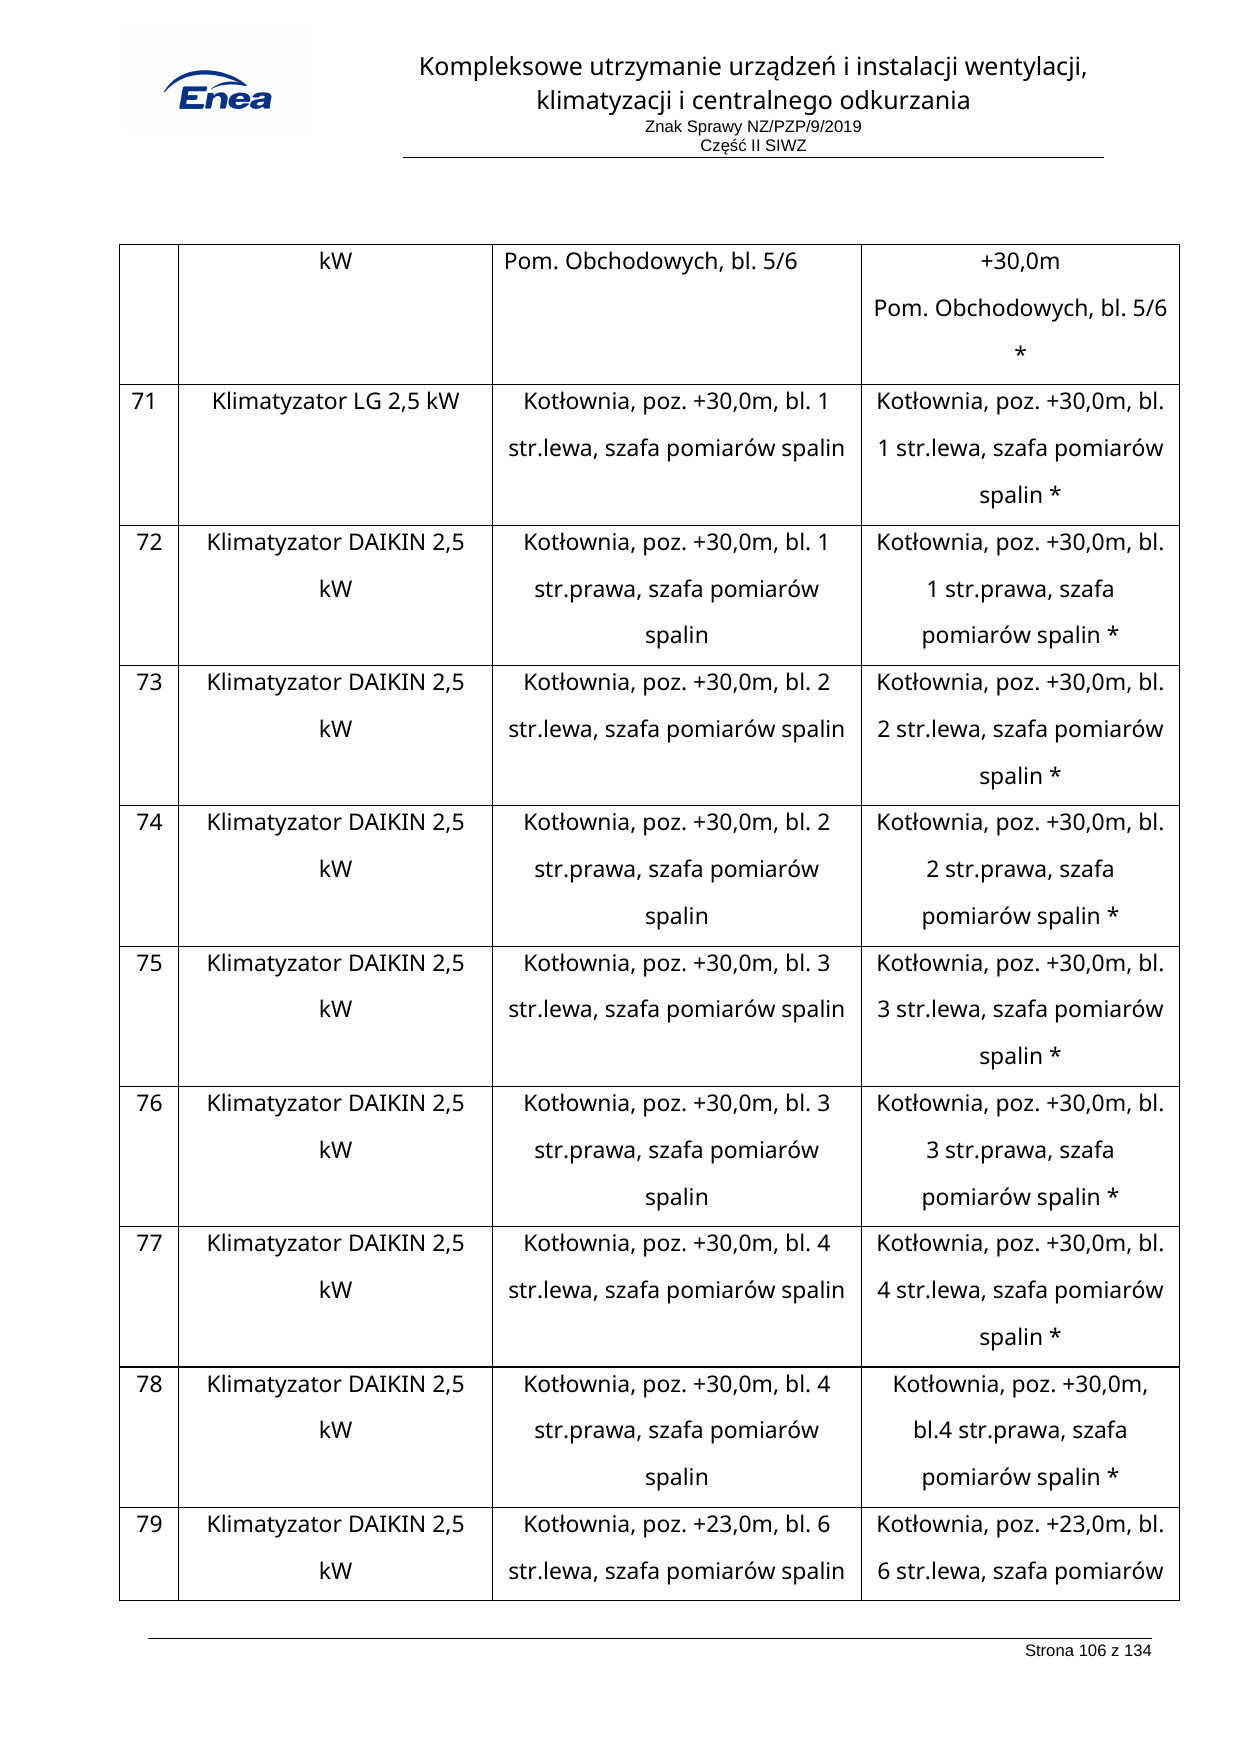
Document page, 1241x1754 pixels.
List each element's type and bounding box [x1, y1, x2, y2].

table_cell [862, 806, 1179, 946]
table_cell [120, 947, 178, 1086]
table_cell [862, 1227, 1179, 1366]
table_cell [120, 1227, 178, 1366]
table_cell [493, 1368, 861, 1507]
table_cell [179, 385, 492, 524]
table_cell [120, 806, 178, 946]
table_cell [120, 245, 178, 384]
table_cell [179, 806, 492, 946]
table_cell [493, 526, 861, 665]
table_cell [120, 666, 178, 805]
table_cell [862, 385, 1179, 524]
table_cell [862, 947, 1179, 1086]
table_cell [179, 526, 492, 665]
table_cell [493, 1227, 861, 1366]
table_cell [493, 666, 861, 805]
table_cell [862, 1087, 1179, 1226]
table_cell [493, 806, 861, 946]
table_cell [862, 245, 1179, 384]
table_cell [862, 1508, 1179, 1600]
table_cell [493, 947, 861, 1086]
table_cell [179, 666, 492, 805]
picture [122, 28, 314, 134]
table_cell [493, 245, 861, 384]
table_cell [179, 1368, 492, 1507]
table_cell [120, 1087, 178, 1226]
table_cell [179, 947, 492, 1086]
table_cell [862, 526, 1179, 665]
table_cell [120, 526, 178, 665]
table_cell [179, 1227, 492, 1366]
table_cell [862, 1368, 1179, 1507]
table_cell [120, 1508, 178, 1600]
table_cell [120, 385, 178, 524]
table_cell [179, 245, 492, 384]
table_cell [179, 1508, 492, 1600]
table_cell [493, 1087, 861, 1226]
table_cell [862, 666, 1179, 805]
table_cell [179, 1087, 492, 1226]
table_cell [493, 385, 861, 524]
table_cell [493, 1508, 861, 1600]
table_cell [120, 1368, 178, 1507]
